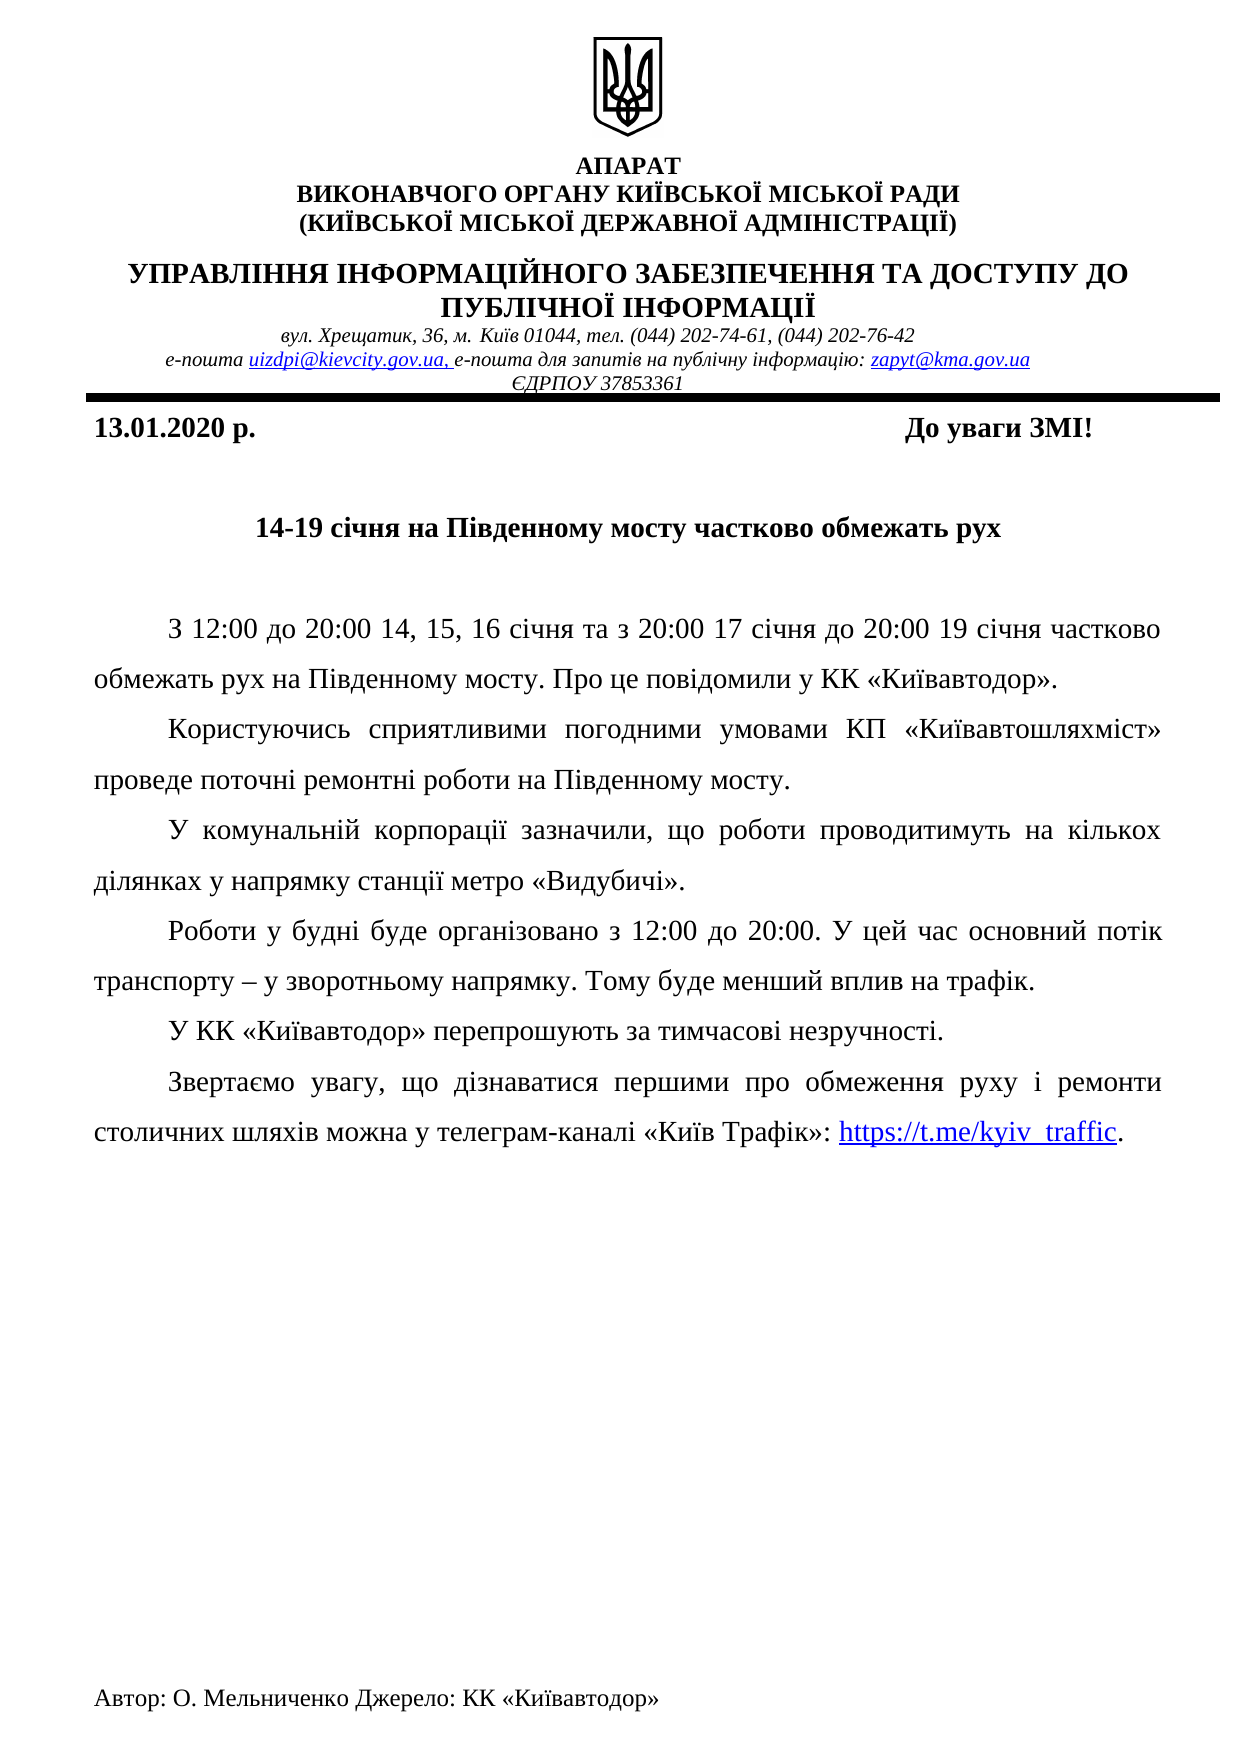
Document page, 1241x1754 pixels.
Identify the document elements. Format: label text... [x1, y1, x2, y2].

text Користуючись сприятливими погодними умовами КП «Київавтошляхміст» проведе поточні ремонтні роботи на Південному мосту. [94, 712, 1162, 796]
text З 12:00 до 20:00 14, 15, 16 січня та з 20:00 17 січня до 20:00 19 січня частково обмежать рух на Південному мосту. Про це повідомили у КК «Київавтодор». [94, 611, 1162, 695]
text У КК «Київавтодор» перепрошують за тимчасові незручності. [94, 1013, 1162, 1047]
text Роботи у будні буде організовано з 12:00 до 20:00. У цей час основний потік транспорту – у зворотньому напрямку. Тому буде менший вплив на трафік. [94, 913, 1162, 997]
text ЄДРПОУ 37853361 [35, 371, 1162, 395]
text Звертаємо увагу, що дізнаватися першими про обмеження руху і ремонти столичних шляхів можна у телеграм-каналі «Київ Трафік»: https://t.me/kyiv_traffic. [94, 1064, 1162, 1148]
text 14-19 січня на Південному мосту частково обмежать рух [94, 510, 1162, 544]
text У комунальній корпорації зазначили, що роботи проводитимуть на кількох ділянках у напрямку станції метро «Видубичі». [94, 812, 1162, 896]
picture [592, 37, 664, 138]
text управління інформаційного забезпечення та доступу до публічної інформації [94, 256, 1162, 323]
text апарат [94, 151, 1162, 179]
text вул. Хрещатик, 36, м. Київ 01044, тел. (044) 202-74-61, (044) 202-76-42 [35, 323, 1162, 347]
text е-пошта uizdpi@kievcity.gov.ua, e-пошта для запитів на публічну інформацію: zapyt@kma.gov.ua [35, 347, 1162, 371]
text (КИЇВСЬКої МІСЬКої ДЕРЖАВНої АДМІНІСТРАЦІї) [94, 208, 1162, 237]
text 13.01.2020 р. До уваги ЗМІ! [94, 410, 1162, 443]
text виконавчого органу київської міської ради [94, 179, 1162, 208]
